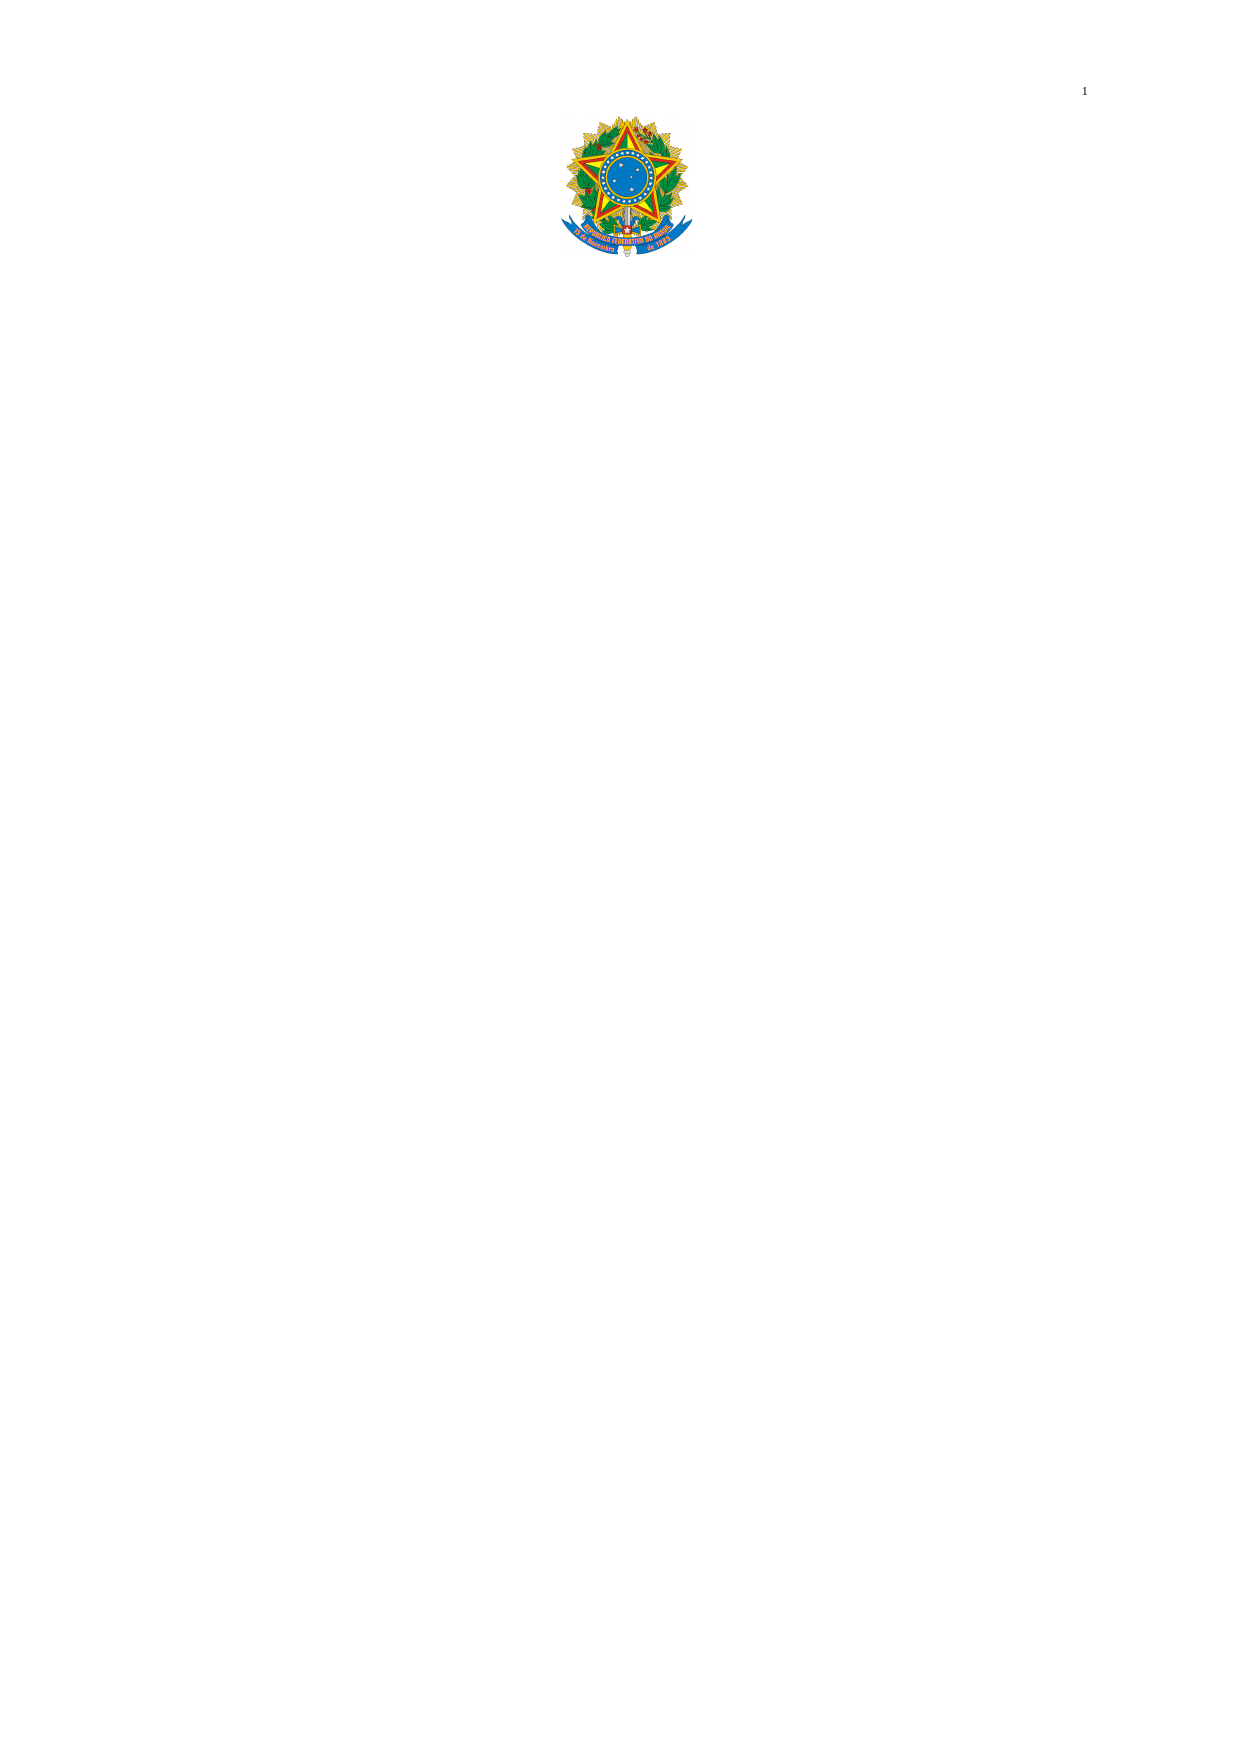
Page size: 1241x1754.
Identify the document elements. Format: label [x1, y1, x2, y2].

picture [561, 116, 693, 257]
